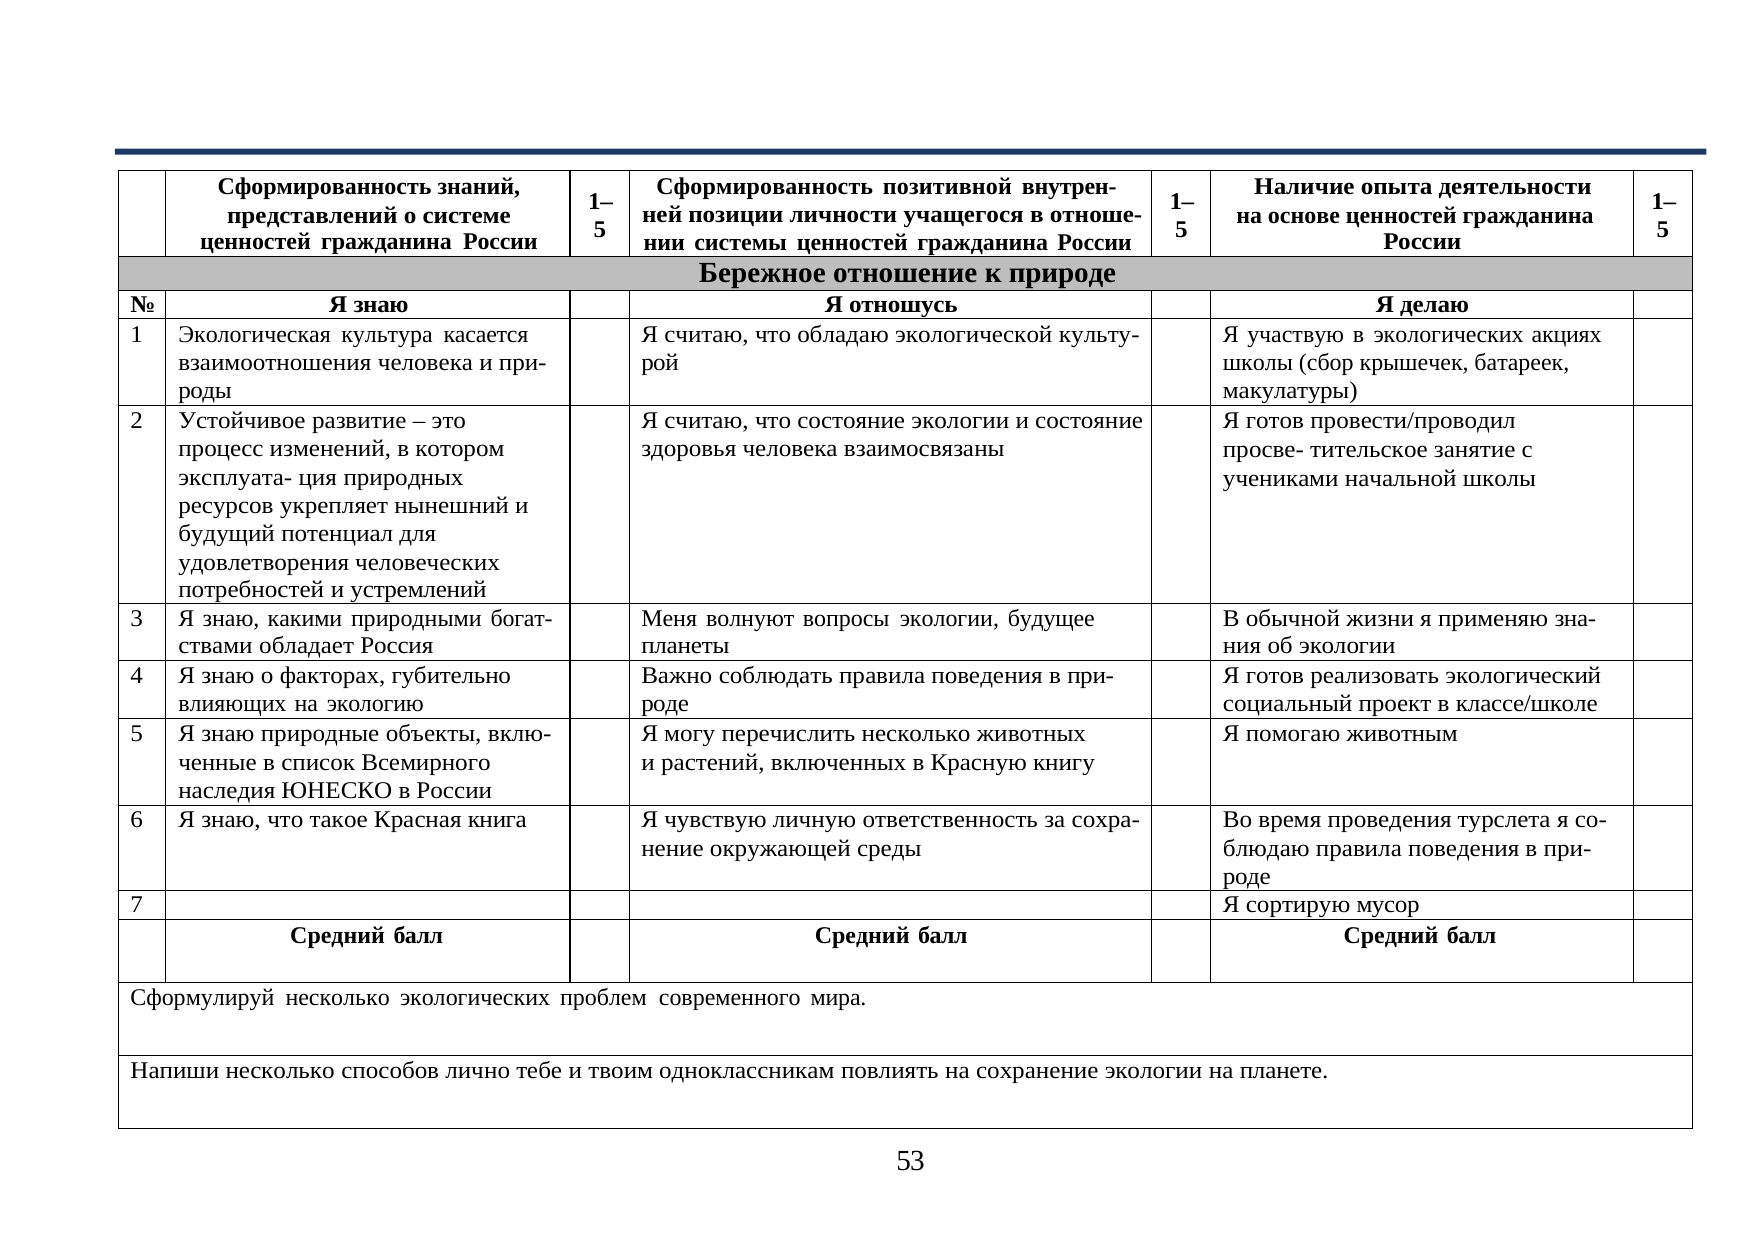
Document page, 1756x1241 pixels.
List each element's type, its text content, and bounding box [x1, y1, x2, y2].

table_cell Я сортирую мусор [1211, 891, 1633, 919]
table_cell Я помогаю животным [1211, 719, 1633, 804]
table_cell Сформулируй несколько экологических проблем современного мира. [119, 983, 1692, 1055]
table_cell [1152, 406, 1210, 603]
table_cell [119, 920, 165, 982]
table_cell [571, 291, 629, 318]
table_cell [1634, 891, 1692, 919]
table_cell Экологическая культура касается взаимоотношения человека и при- роды [166, 319, 569, 405]
table_cell 7 [119, 891, 165, 919]
table_cell [1152, 604, 1210, 660]
table_cell Средний балл [1211, 920, 1633, 982]
table_header 1– 5 [1634, 171, 1692, 256]
table_header 1– 5 [1152, 171, 1210, 256]
table_cell Я делаю [1211, 291, 1633, 318]
table_header Сформированность знаний, представлений о системе ценностей гражданина России [166, 171, 569, 256]
table_cell [571, 806, 629, 890]
table_cell Средний балл [630, 920, 1151, 982]
table_cell 5 [119, 719, 165, 804]
table_cell Я знаю, что такое Красная книга [166, 806, 569, 890]
table_cell [1634, 604, 1692, 660]
table_cell [1152, 806, 1210, 890]
table_header 1– 5 [571, 171, 629, 256]
table_cell [1634, 291, 1692, 318]
table_cell 6 [119, 806, 165, 890]
table_cell Я считаю, что состояние экологии и состояние здоровья человека взаимосвязаны [630, 406, 1151, 603]
table_cell Бережное отношение к природе [119, 257, 1692, 290]
table_cell 1 [119, 319, 165, 405]
table_cell [1634, 719, 1692, 804]
table_cell Устойчивое развитие – это процесс изменений, в котором эксплуата- ция природных ресурсов укрепляет нынешний и будущий потенциал для удовлетворения человеческих потребностей и устремлений [166, 406, 569, 603]
table_cell [1152, 719, 1210, 804]
table_cell Я чувствую личную ответственность за сохра- нение окружающей среды [630, 806, 1151, 890]
table_cell 2 [119, 406, 165, 603]
table_cell Средний балл [166, 920, 569, 982]
table_cell Меня волнуют вопросы экологии, будущее планеты [630, 604, 1151, 660]
table_cell [1152, 891, 1210, 919]
table_header [119, 171, 165, 256]
table_cell Я готов реализовать экологический социальный проект в классе/школе [1211, 661, 1633, 718]
table_cell [571, 319, 629, 405]
table_cell [1634, 319, 1692, 405]
table_cell Во время проведения турслета я со- блюдаю правила поведения в при- роде [1211, 806, 1633, 890]
table_cell [630, 891, 1151, 919]
table_header Наличие опыта деятельности на основе ценностей гражданина России [1211, 171, 1633, 256]
table_cell [1634, 406, 1692, 603]
table_cell 4 [119, 661, 165, 718]
table_cell Я готов провести/проводил просве- тительское занятие с учениками начальной школы [1211, 406, 1633, 603]
table_cell [1152, 661, 1210, 718]
table_cell Я знаю природные объекты, вклю- ченные в список Всемирного наследия ЮНЕСКО в России [166, 719, 569, 804]
table_cell [1152, 319, 1210, 405]
table_cell Я могу перечислить несколько животных и растений, включенных в Красную книгу [630, 719, 1151, 804]
table_cell [166, 891, 569, 919]
table_cell [1634, 661, 1692, 718]
table_cell [1152, 920, 1210, 982]
table_cell [1634, 806, 1692, 890]
table_cell Важно соблюдать правила поведения в при- роде [630, 661, 1151, 718]
table_cell Я знаю [166, 291, 569, 318]
table_header Сформированность позитивной внутрен- ней позиции личности учащегося в отноше- нии системы ценностей гражданина России [630, 171, 1151, 256]
table_cell [571, 920, 629, 982]
table_cell [571, 661, 629, 718]
table_cell [1634, 920, 1692, 982]
table_cell [571, 891, 629, 919]
table_cell 3 [119, 604, 165, 660]
table_cell Я отношусь [630, 291, 1151, 318]
table_cell Я знаю, какими природными богат- ствами обладает Россия [166, 604, 569, 660]
table_cell [571, 604, 629, 660]
table_cell Я знаю о факторах, губительно влияющих на экологию [166, 661, 569, 718]
table_cell Я участвую в экологических акциях школы (сбор крышечек, батареек, макулатуры) [1211, 319, 1633, 405]
table_cell В обычной жизни я применяю зна- ния об экологии [1211, 604, 1633, 660]
table_cell [571, 719, 629, 804]
table_cell № [119, 291, 165, 318]
table_cell [571, 406, 629, 603]
table_cell Я считаю, что обладаю экологической культу- рой [630, 319, 1151, 405]
table_cell [1152, 291, 1210, 318]
table_cell Напиши несколько способов лично тебе и твоим одноклассникам повлиять на сохранение экологии на планете. [119, 1056, 1692, 1128]
